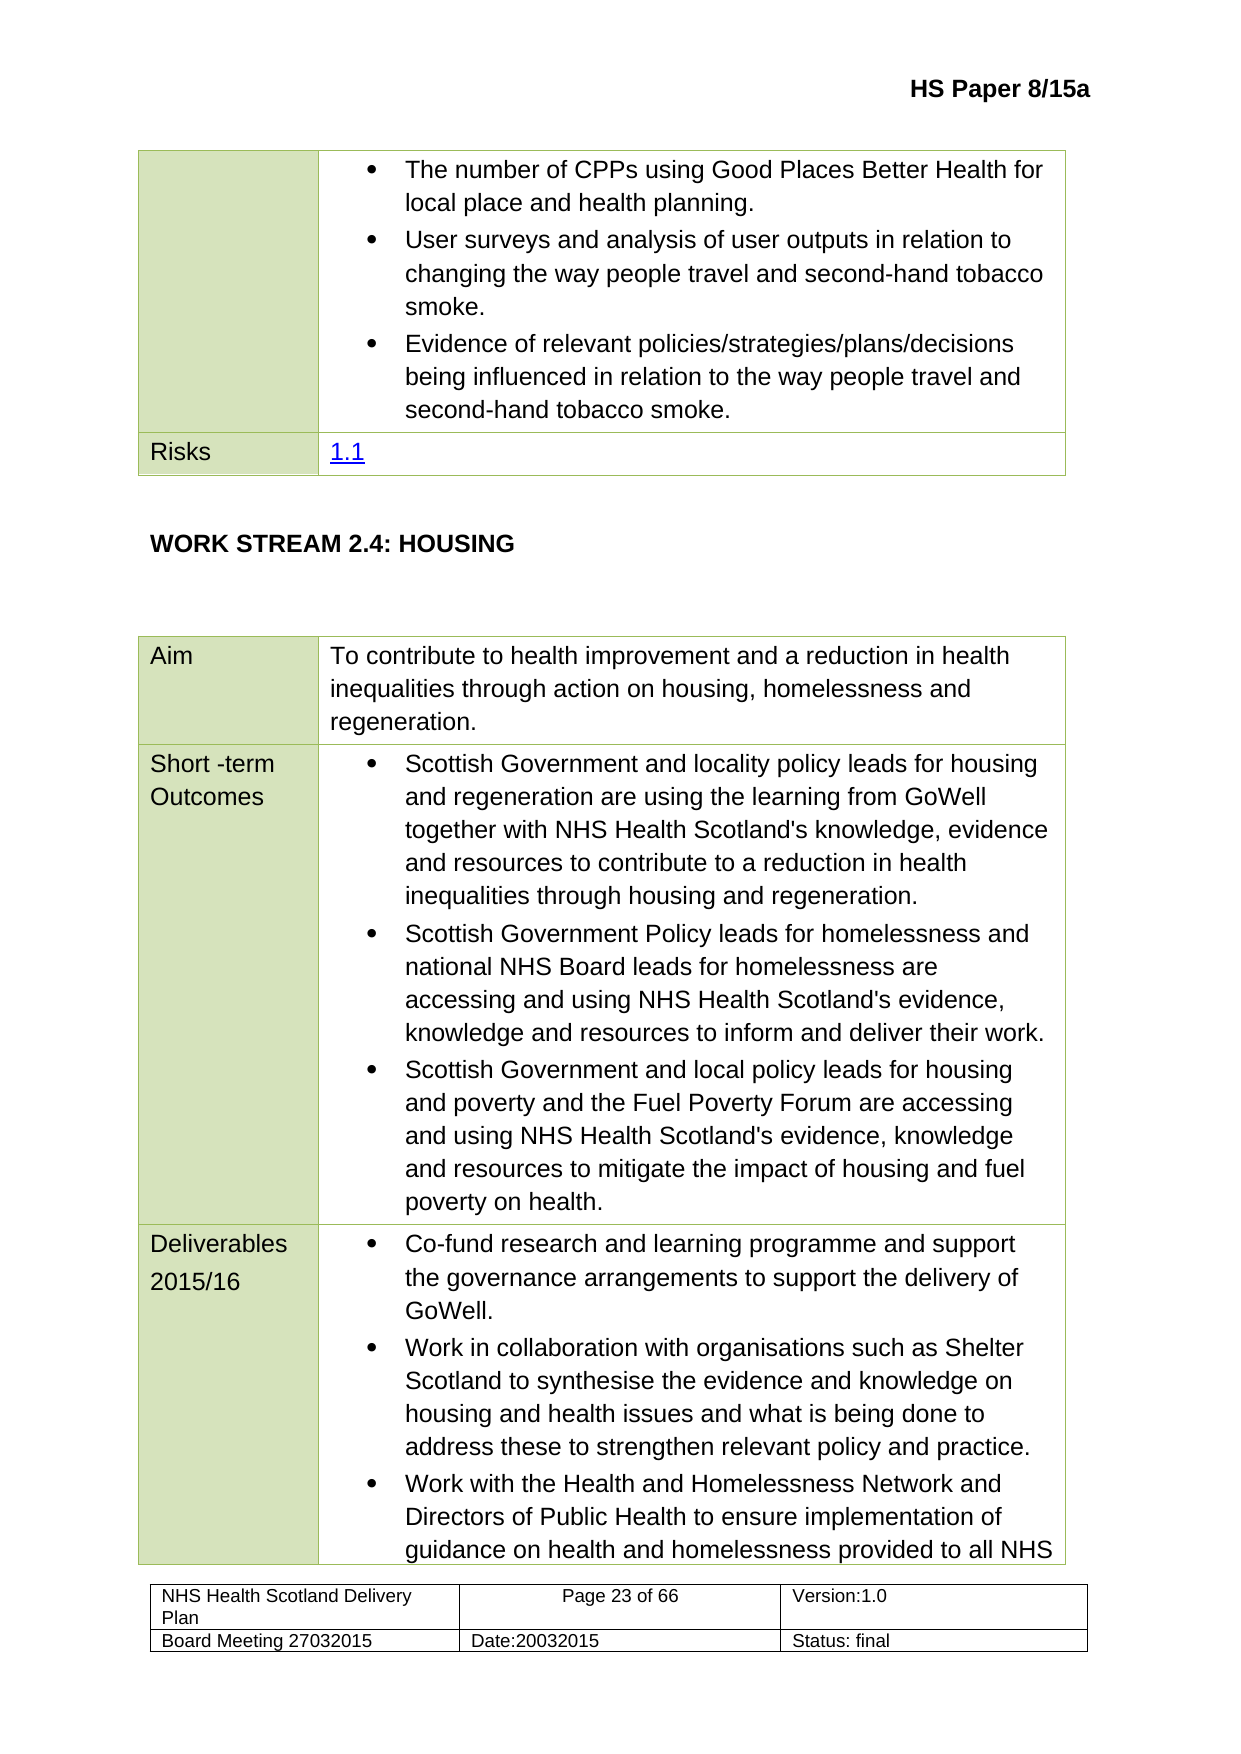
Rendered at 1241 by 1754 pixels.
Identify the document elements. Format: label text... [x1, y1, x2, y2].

table_cell Short -term Outcomes [139, 745, 318, 1224]
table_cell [319, 151, 1065, 432]
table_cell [319, 1225, 1065, 1564]
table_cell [139, 1225, 318, 1564]
table_cell Risks [139, 433, 318, 474]
table_cell Scottish Government and locality policy leads for housing and regeneration are using the learning from GoWell together with NHS Health Scotland's knowledge, evidence and resources to contribute to a reduction in health inequalities through housing and regeneration. Scottish Government Policy leads for homelessness and national NHS Board leads for homelessness are accessing and using NHS Health Scotland's evidence, knowledge and resources to inform and deliver their work. Scottish Government and local policy leads for housing and poverty and the Fuel Poverty Forum are accessing and using NHS Health Scotland's evidence, knowledge and resources to mitigate the impact of housing and fuel poverty on health. [319, 745, 1065, 1224]
table_cell 1.1 [319, 433, 1065, 474]
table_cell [139, 151, 318, 432]
table_header To contribute to health improvement and a reduction in health inequalities through action on housing, homelessness and regeneration. [319, 637, 1065, 744]
table_header Aim [139, 637, 318, 744]
